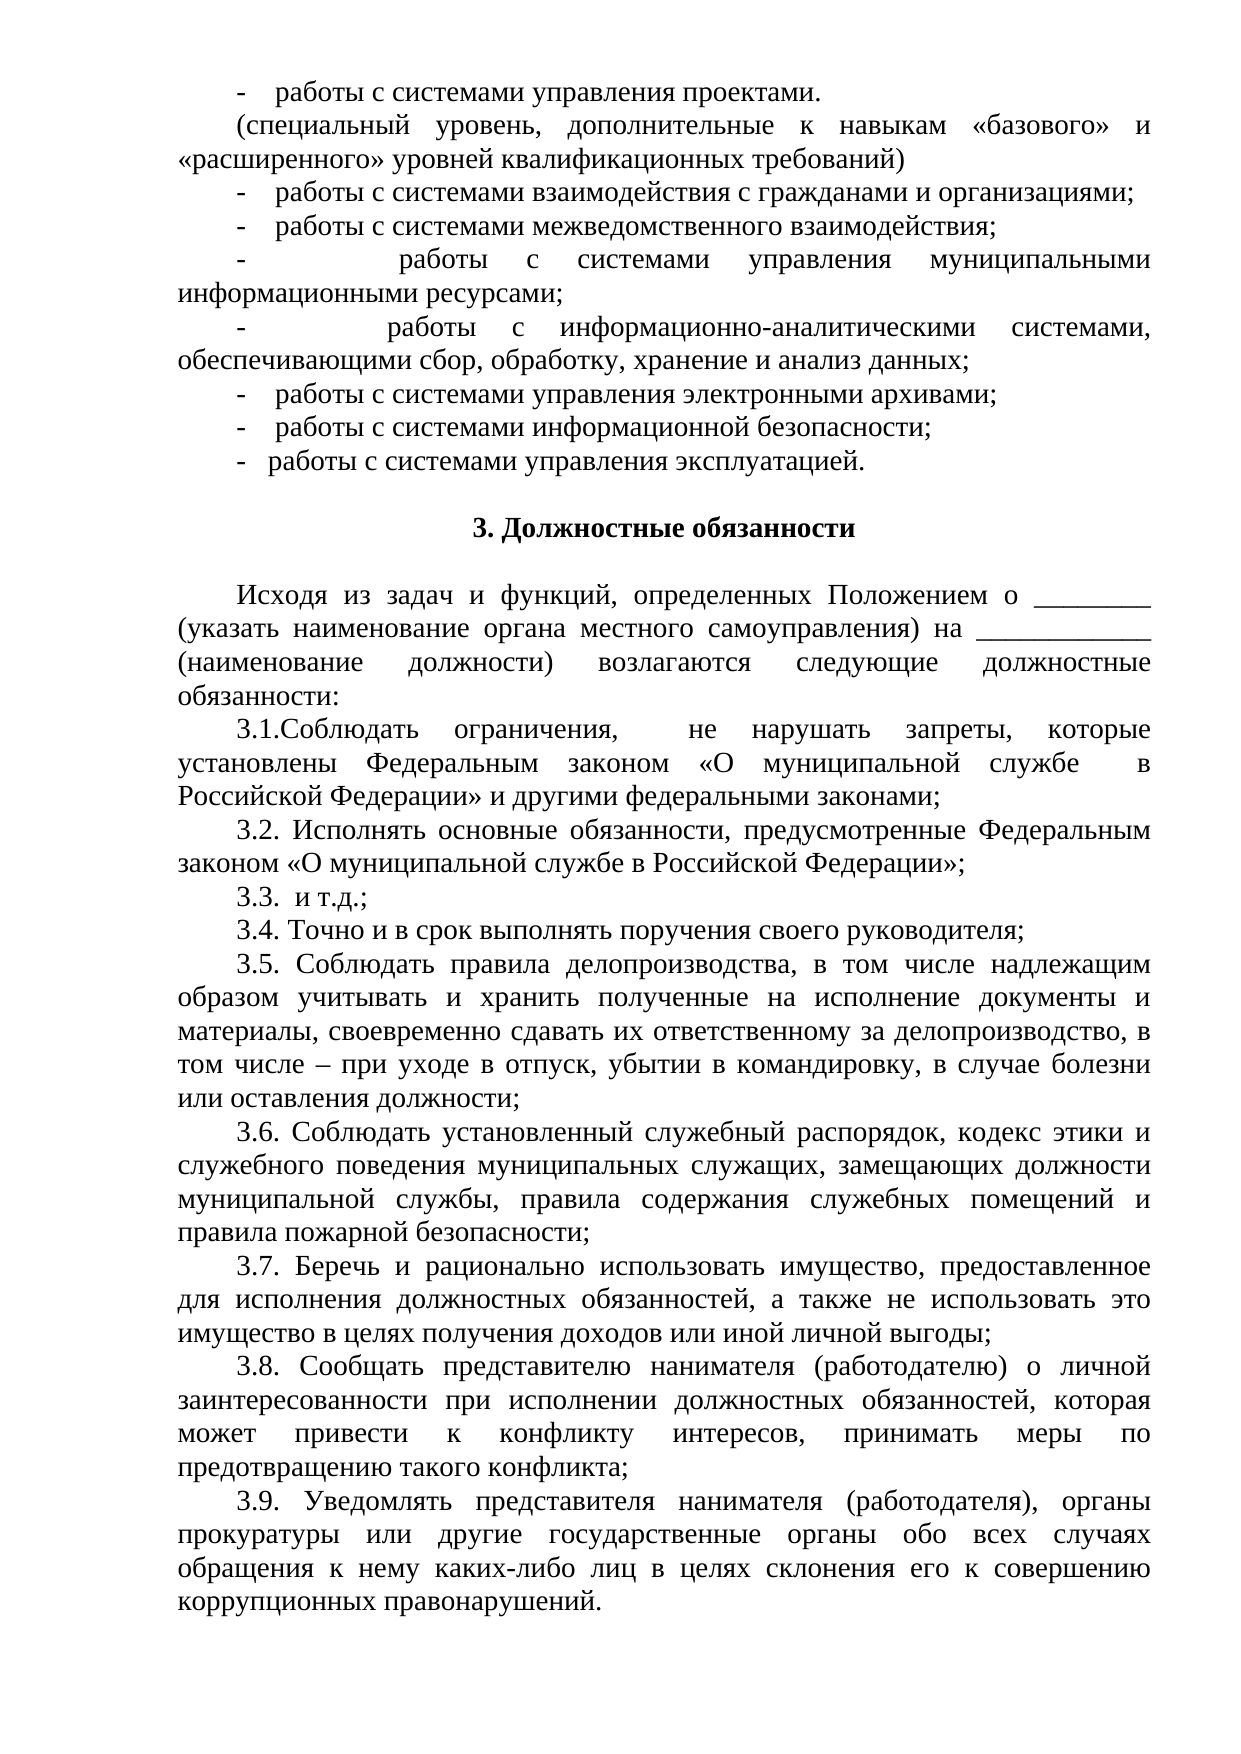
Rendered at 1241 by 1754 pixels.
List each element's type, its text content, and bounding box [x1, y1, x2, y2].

text Исходя из задач и функций, определенных Положением о ________ (указать наименование органа местного самоуправления) на ____________ (наименование должности) возлагаются следующие должностные обязанности: [177, 577, 1152, 711]
text - работы с системами информационной безопасности; [177, 409, 1152, 443]
text 3.1.Соблюдать ограничения, не нарушать запреты, которые установлены Федеральным законом «О муниципальной службе в Российской Федерации» и другими федеральными законами; [177, 711, 1152, 812]
text 3.5. Соблюдать правила делопроизводства, в том числе надлежащим образом учитывать и хранить полученные на исполнение документы и материалы, своевременно сдавать их ответственному за делопроизводство, в том числе – при уходе в отпуск, убытии в командировку, в случае болезни или оставления должности; [177, 946, 1152, 1114]
text - работы с системами управления муниципальными информационными ресурсами; [177, 242, 1152, 309]
text (специальный уровень, дополнительные к навыкам «базового» и «расширенного» уровней квалификационных требований) [177, 107, 1152, 174]
text - работы с системами межведомственного взаимодействия; [177, 208, 1152, 242]
text - работы с системами управления эксплуатацией. [177, 443, 1152, 476]
text 3. Должностные обязанности [472, 510, 1152, 543]
text 3.4. Точно и в срок выполнять поручения своего руководителя; [177, 912, 1152, 946]
text 3.6. Соблюдать установленный служебный распорядок, кодекс этики и служебного поведения муниципальных служащих, замещающих должности муниципальной службы, правила содержания служебных помещений и правила пожарной безопасности; [177, 1114, 1152, 1248]
text - работы с системами управления электронными архивами; [177, 376, 1152, 409]
text - работы с системами взаимодействия с гражданами и организациями; [177, 174, 1152, 208]
text 3.2. Исполнять основные обязанности, предусмотренные Федеральным законом «О муниципальной службе в Российской Федерации»; [177, 812, 1152, 879]
text - работы с информационно-аналитическими системами, обеспечивающими сбор, обработку, хранение и анализ данных; [177, 309, 1152, 376]
text 3.9. Уведомлять представителя нанимателя (работодателя), органы прокуратуры или другие государственные органы обо всех случаях обращения к нему каких-либо лиц в целях склонения его к совершению коррупционных правонарушений. [177, 1483, 1152, 1617]
text 3.3. и т.д.; [177, 879, 1152, 912]
text - работы с системами управления проектами. [177, 74, 1152, 107]
text 3.7. Беречь и рационально использовать имущество, предоставленное для исполнения должностных обязанностей, а также не использовать это имущество в целях получения доходов или иной личной выгоды; [177, 1248, 1152, 1348]
text 3.8. Сообщать представителю нанимателя (работодателю) о личной заинтересованности при исполнении должностных обязанностей, которая может привести к конфликту интересов, принимать меры по предотвращению такого конфликта; [177, 1348, 1152, 1483]
